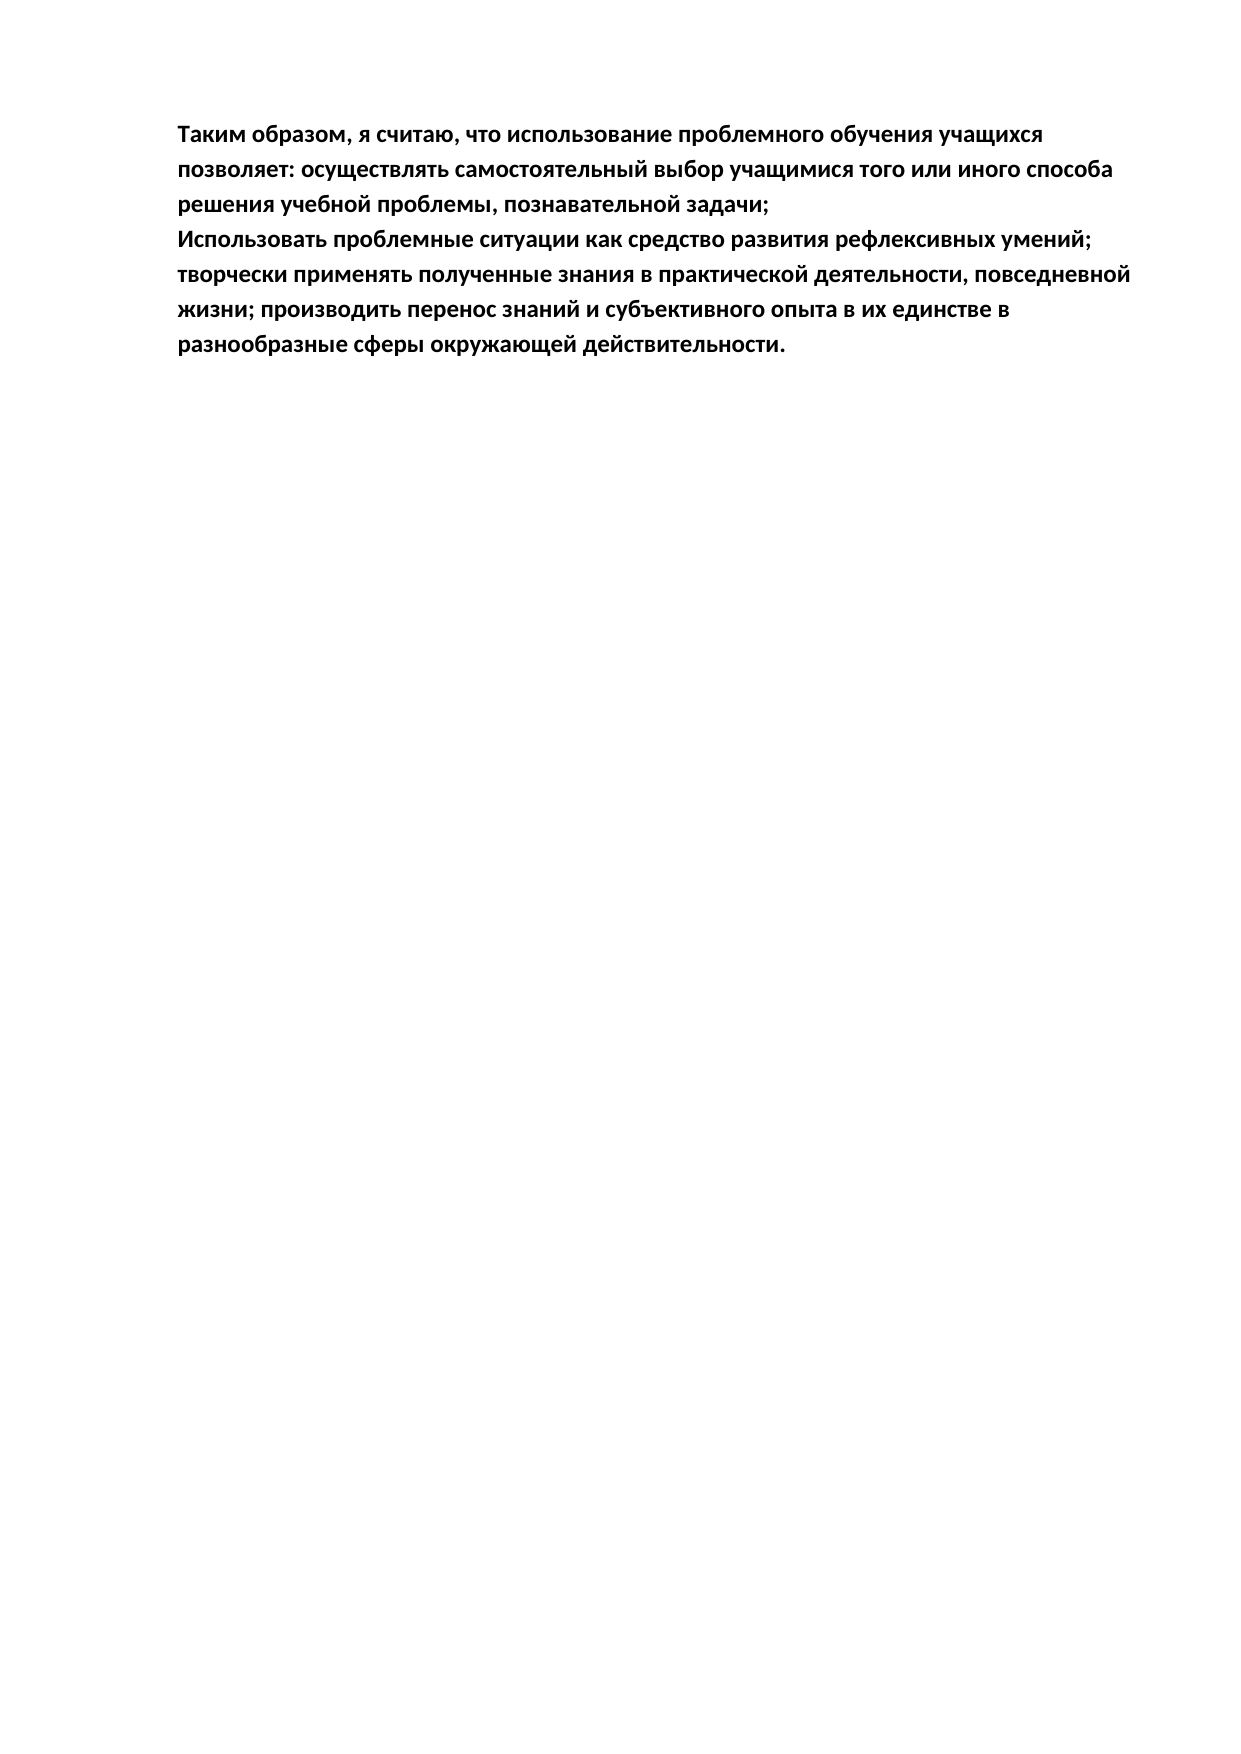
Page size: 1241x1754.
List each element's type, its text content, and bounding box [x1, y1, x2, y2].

text Таким образом, я считаю, что использование проблемного обучения учащихся позволяет: осуществлять самостоятельный выбор учащимися того или иного способа решения учебной проблемы, познавательной задачи; [177, 118, 1152, 219]
text Использовать проблемные ситуации как средство развития рефлексивных умений; творчески применять полученные знания в практической деятельности, повседневной жизни; производить перенос знаний и субъективного опыта в их единстве в разнообразные сферы окружающей действительности. [177, 223, 1152, 359]
